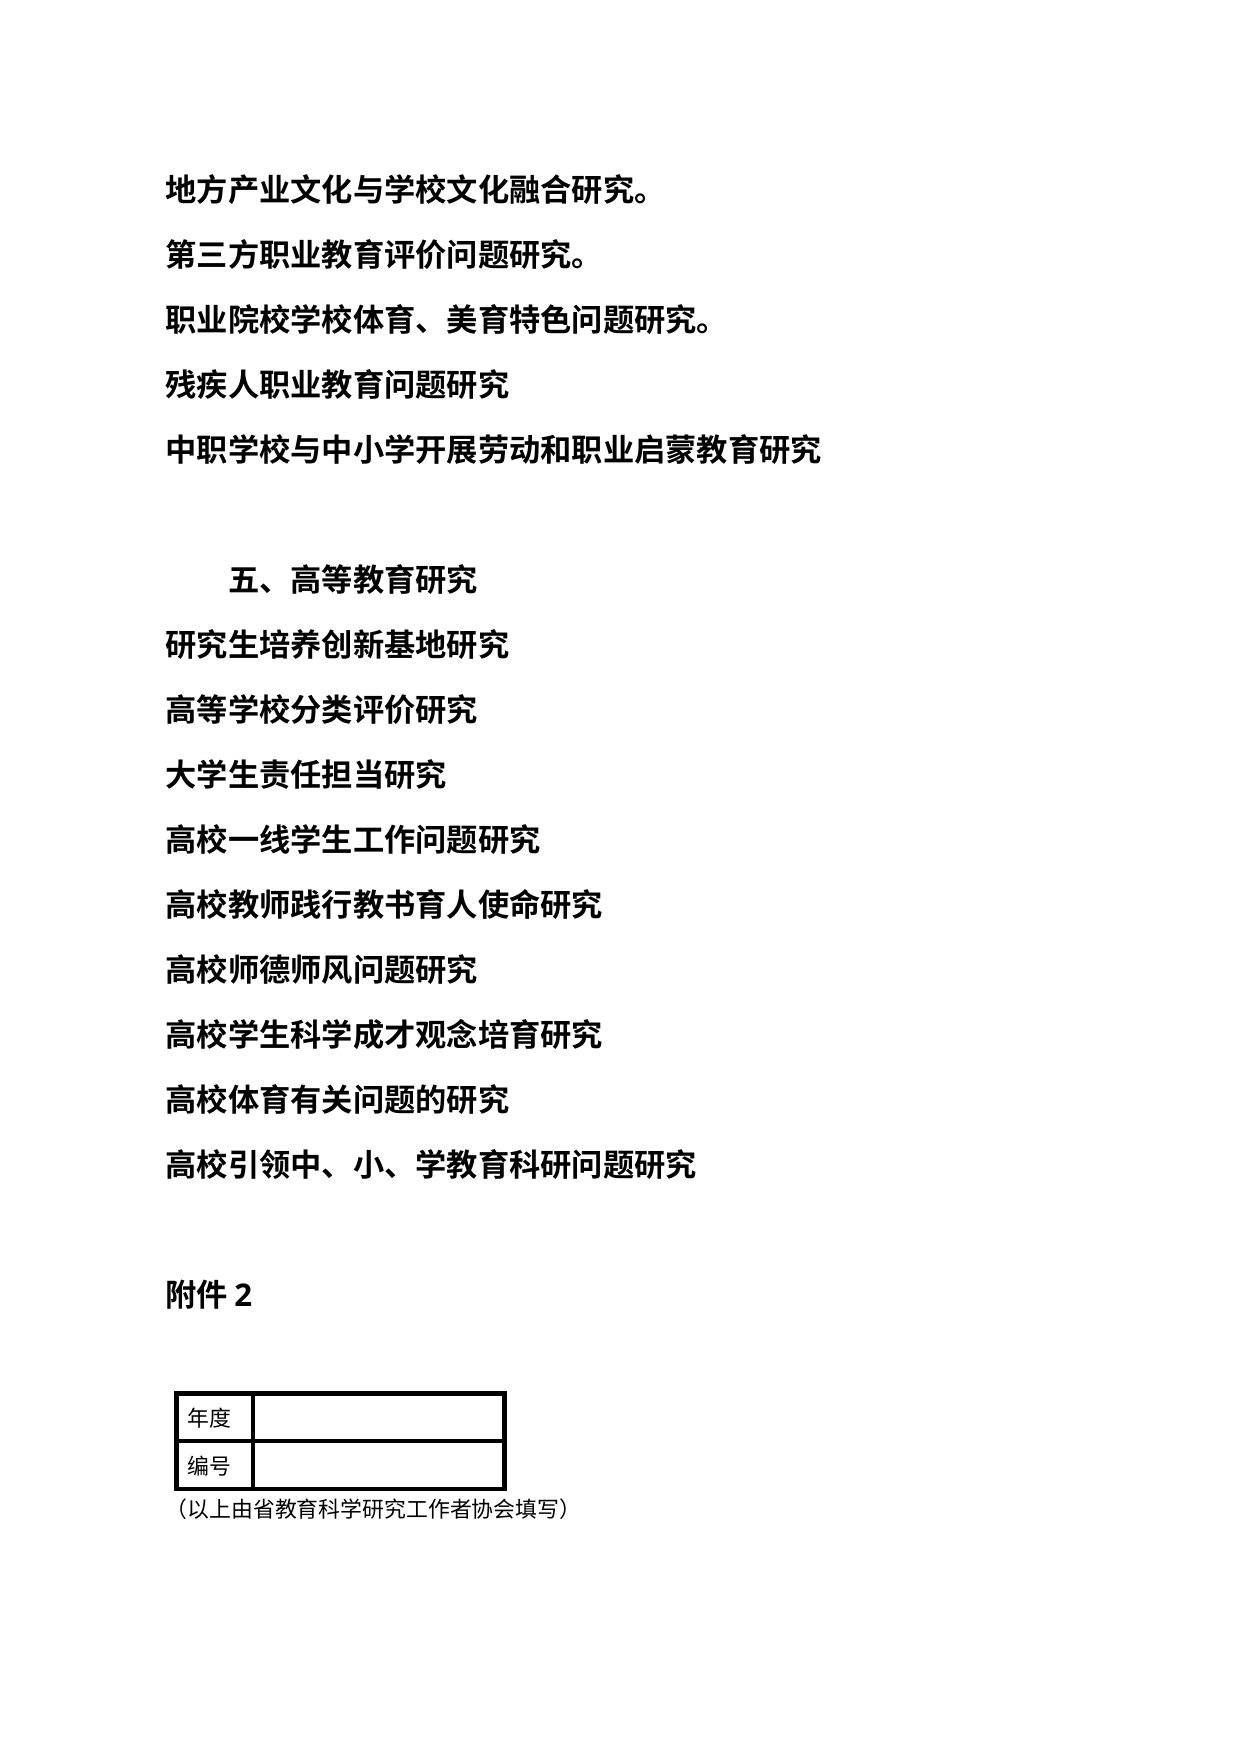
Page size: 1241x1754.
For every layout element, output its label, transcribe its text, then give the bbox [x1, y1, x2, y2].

table_header [255, 1396, 502, 1438]
table_header 年度 [179, 1396, 251, 1438]
text 高校师德师风问题研究 [165, 936, 1075, 1001]
text 第三方职业教育评价问题研究。 [165, 221, 1075, 286]
text 高等学校分类评价研究 [165, 676, 1075, 741]
table_cell [255, 1443, 502, 1487]
text 高校教师践行教书育人使命研究 [165, 871, 1075, 936]
text 高校一线学生工作问题研究 [165, 806, 1075, 871]
text 地方产业文化与学校文化融合研究。 [165, 156, 1075, 221]
text 大学生责任担当研究 [165, 741, 1075, 806]
table_cell 编号 [179, 1443, 251, 1487]
text 五、高等教育研究 [165, 546, 1075, 611]
text 职业院校学校体育、美育特色问题研究。 [165, 286, 1075, 351]
text 高校学生科学成才观念培育研究 [165, 1001, 1075, 1066]
text 高校体育有关问题的研究 [165, 1066, 1075, 1131]
text 残疾人职业教育问题研究 [165, 351, 1075, 416]
text 中职学校与中小学开展劳动和职业启蒙教育研究 [165, 416, 1075, 481]
text 研究生培养创新基地研究 [165, 611, 1075, 676]
text （以上由省教育科学研究工作者协会填写） [165, 1491, 1075, 1524]
text 高校引领中、小、学教育科研问题研究 [165, 1131, 1075, 1196]
text 附件2 [165, 1261, 1012, 1326]
